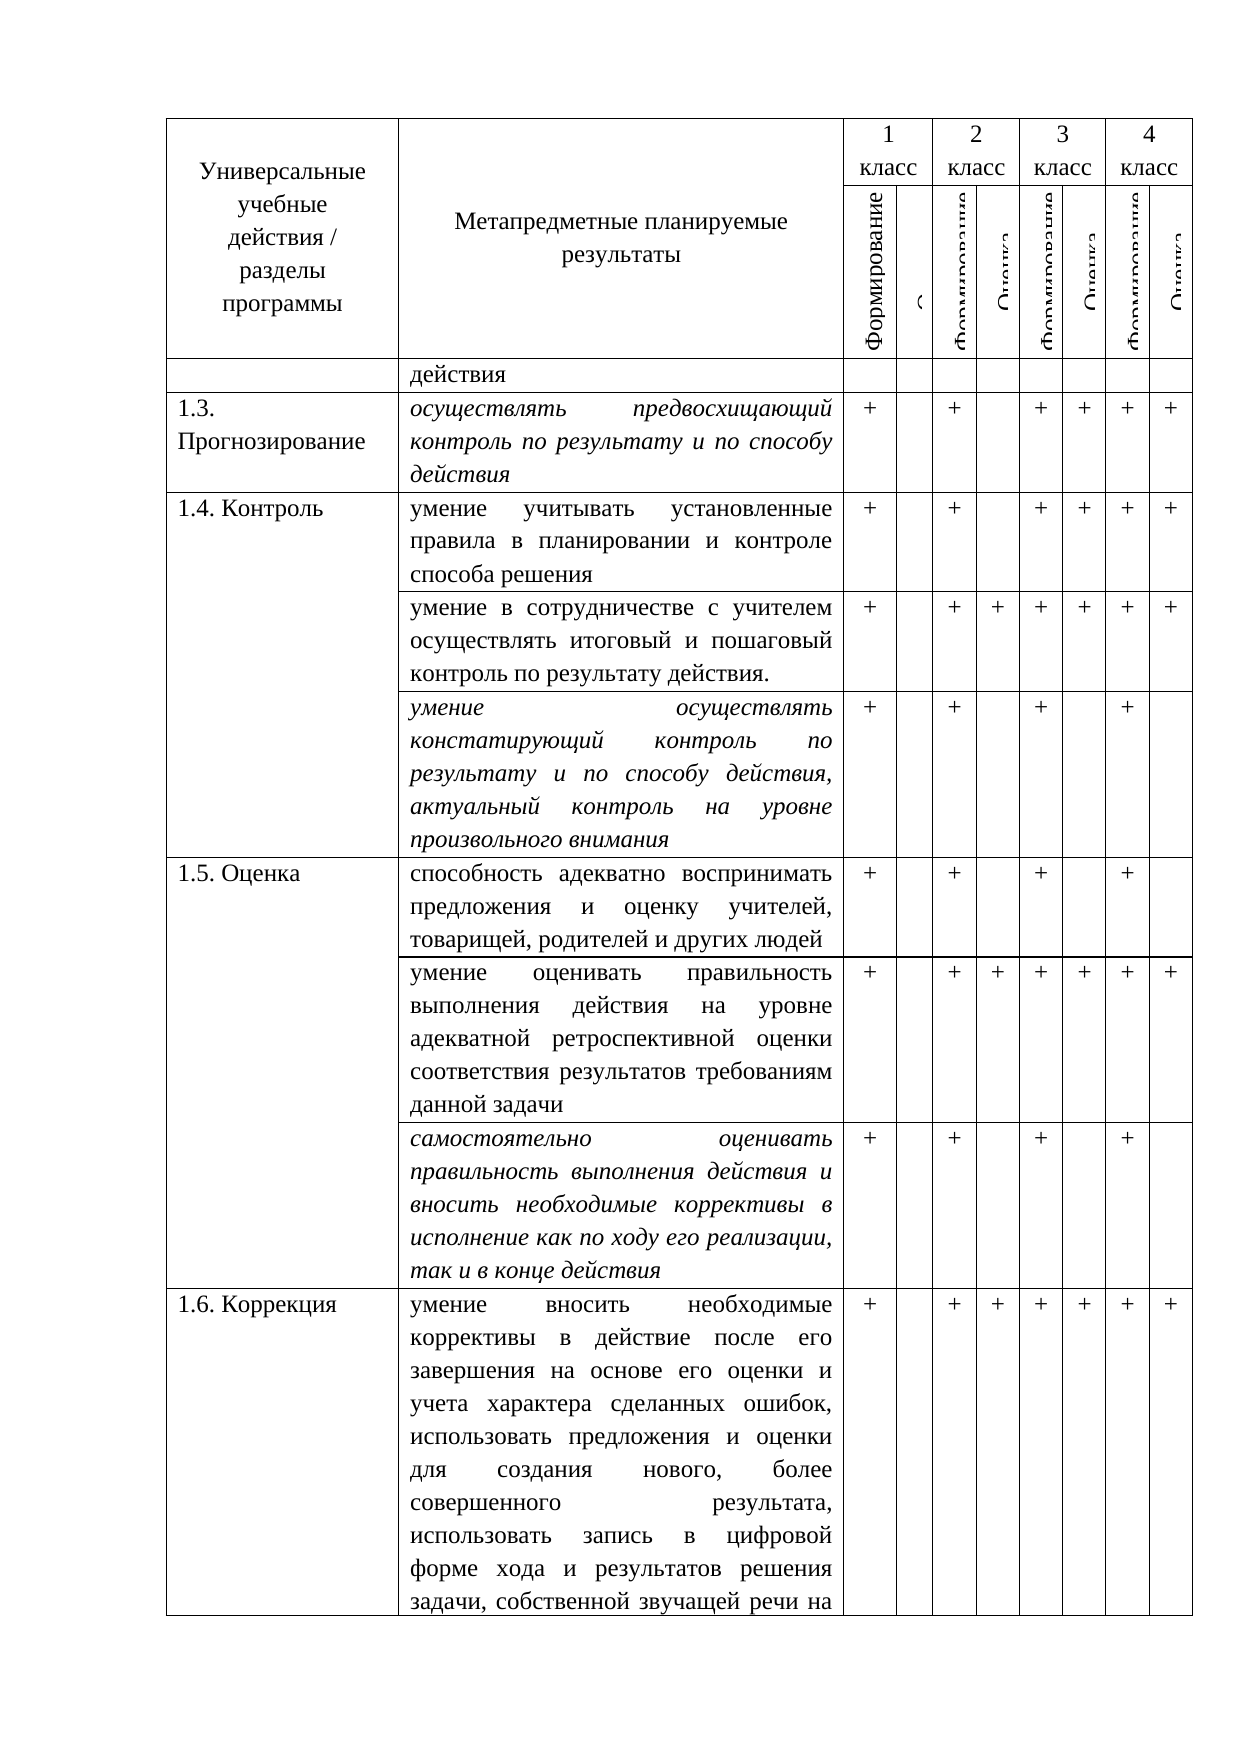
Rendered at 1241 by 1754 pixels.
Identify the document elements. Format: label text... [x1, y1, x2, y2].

table_cell [897, 692, 932, 857]
table_cell [977, 393, 1019, 492]
table_cell [977, 858, 1019, 956]
table_cell + [1106, 493, 1149, 591]
table_cell + [1063, 359, 1105, 392]
table_header 1 класс [844, 119, 932, 185]
table_cell + [933, 359, 976, 392]
table_cell 1.3. Прогнозирование [167, 393, 398, 492]
table_cell + [933, 1123, 976, 1288]
table_cell [897, 858, 932, 956]
table_cell [897, 1289, 932, 1615]
table_cell [897, 493, 932, 591]
table_cell Оценка [1063, 186, 1105, 358]
table_cell + [1150, 493, 1192, 591]
table_cell + [1020, 1289, 1062, 1615]
table_cell + [1150, 592, 1192, 691]
table_cell Формирование [1020, 186, 1062, 358]
table_cell + [933, 858, 976, 956]
table_cell Оценка [977, 186, 1019, 358]
table_cell + [1063, 1289, 1105, 1615]
table_cell Формирование [933, 186, 976, 358]
table_cell осуществлять предвосхищающий контроль по результату и по способу действия [399, 393, 843, 492]
table_cell + [977, 958, 1019, 1122]
table_cell + [977, 1289, 1019, 1615]
table_cell + [1020, 359, 1062, 392]
table_cell + [844, 858, 896, 956]
table_cell + [933, 493, 976, 591]
table_cell Оценка [897, 186, 932, 358]
table_cell + [1063, 592, 1105, 691]
table_cell + [933, 692, 976, 857]
table_cell умение учитывать установленные правила в планировании и контроле способа решения [399, 493, 843, 591]
table_cell + [1063, 958, 1105, 1122]
table_header Метапредметные планируемые результаты [399, 119, 843, 358]
table_cell [897, 592, 932, 691]
table_cell умение оценивать правильность выполнения действия на уровне адекватной ретроспективной оценки соответствия результатов требованиям данной задачи [399, 958, 843, 1122]
table_cell + [1150, 1289, 1192, 1615]
table_cell + [844, 1289, 896, 1615]
table_cell + [1106, 592, 1149, 691]
table_cell [1150, 1123, 1192, 1288]
table_cell + [844, 592, 896, 691]
table_cell Формирование [844, 186, 896, 358]
table_cell + [1150, 958, 1192, 1122]
table_cell + [1106, 958, 1149, 1122]
table_cell 1.4. Контроль [167, 493, 398, 857]
table_cell + [844, 692, 896, 857]
table_cell + [1020, 858, 1062, 956]
table_cell способность адекватно воспринимать предложения и оценку учителей, товарищей, родителей и других людей [399, 858, 843, 956]
table_cell + [1020, 958, 1062, 1122]
table_cell + [1020, 1123, 1062, 1288]
table_cell 1.6. Коррекция [167, 1289, 398, 1615]
table_cell [1063, 692, 1105, 857]
table_cell + [1106, 393, 1149, 492]
table_cell [977, 359, 1019, 392]
table_cell Оценка [1150, 186, 1192, 358]
table_cell самостоятельно оценивать правильность выполнения действия и вносить необходимые коррективы в исполнение как по ходу его реализации, так и в конце действия [399, 1123, 843, 1288]
table_cell + [1020, 493, 1062, 591]
table_cell + [844, 958, 896, 1122]
table_cell + [1063, 393, 1105, 492]
table_cell [1150, 858, 1192, 956]
table_cell + [1063, 493, 1105, 591]
table_header 3 класс [1020, 119, 1105, 185]
table_cell + [1106, 359, 1149, 392]
table_cell + [1020, 393, 1062, 492]
table_cell + [844, 1123, 896, 1288]
table_cell [1150, 692, 1192, 857]
table_cell + [933, 592, 976, 691]
table_cell + [844, 393, 896, 492]
table_cell [897, 1123, 932, 1288]
table_cell + [1106, 858, 1149, 956]
table_cell [897, 393, 932, 492]
table_cell + [1106, 1289, 1149, 1615]
table_cell + [1020, 692, 1062, 857]
table_cell + [933, 958, 976, 1122]
table_cell [977, 1123, 1019, 1288]
table_cell [1063, 858, 1105, 956]
table_cell + [933, 393, 976, 492]
table_header 2 класс [933, 119, 1019, 185]
table_cell + [977, 592, 1019, 691]
table_cell [977, 692, 1019, 857]
table_cell + [1020, 592, 1062, 691]
table_cell [897, 359, 932, 392]
table_cell + [844, 493, 896, 591]
table_cell + [1150, 359, 1192, 392]
table_cell 1.5. Оценка [167, 858, 398, 1288]
table_cell + [1106, 1123, 1149, 1288]
table_cell [844, 359, 896, 392]
table_cell [1063, 1123, 1105, 1288]
table_header Универсальные учебные действия / разделы программы [167, 119, 398, 358]
table_cell + [1150, 393, 1192, 492]
table_cell [897, 958, 932, 1122]
table_cell умение различать способ и результат действия [399, 359, 843, 392]
table_cell Формирование [1106, 186, 1149, 358]
table_cell [977, 493, 1019, 591]
table_header 4 класс [1106, 119, 1192, 185]
table_cell умение осуществлять констатирующий контроль по результату и по способу действия, актуальный контроль на уровне произвольного внимания [399, 692, 843, 857]
table_cell + [933, 1289, 976, 1615]
table_cell умение в сотрудничестве с учителем осуществлять итоговый и пошаговый контроль по результату действия. [399, 592, 843, 691]
table_cell + [1106, 692, 1149, 857]
